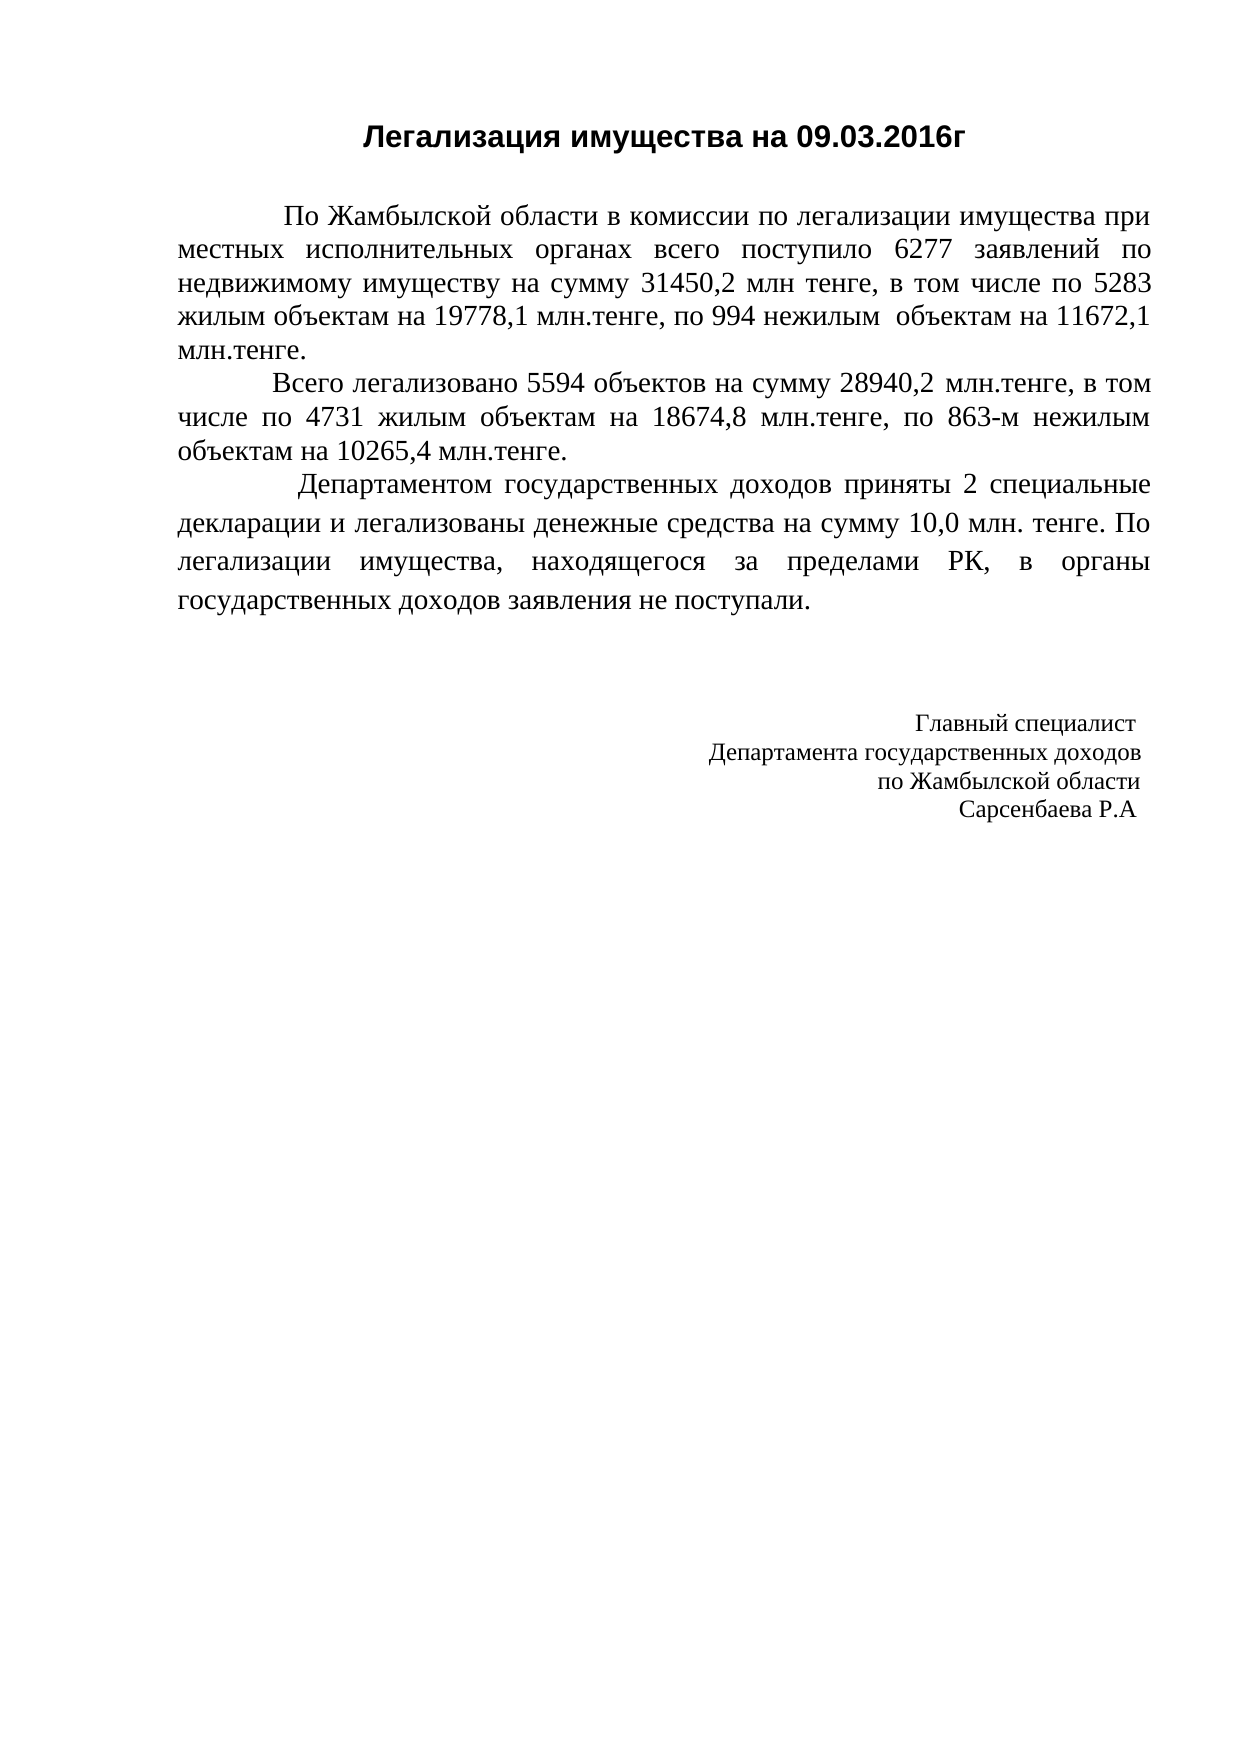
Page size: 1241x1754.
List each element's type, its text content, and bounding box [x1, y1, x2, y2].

text Главный специалист [177, 708, 1152, 737]
text По Жамбылской области в комиссии по легализации имущества при местных исполнительных органах всего поступило 6277 заявлений по недвижимому имуществу на сумму 31450,2 млн тенге, в том числе по 5283 жилым объектам на 19778,1 млн.тенге, по 994 нежилым объектам на 11672,1 млн.тенге. [177, 198, 1152, 366]
text Департамента государственных доходов [177, 737, 1152, 766]
text Легализация имущества на 09.03.2016г [177, 118, 1152, 154]
text по Жамбылской области [177, 766, 1152, 794]
text Всего легализовано 5594 объектов на сумму 28940,2 млн.тенге, в том числе по 4731 жилым объектам на 18674,8 млн.тенге, по 863-м нежилым объектам на 10265,4 млн.тенге. [177, 366, 1152, 466]
text Департаментом государственных доходов приняты 2 специальные декларации и легализованы денежные средства на сумму 10,0 млн. тенге. По легализации имущества, находящегося за пределами РК, в органы государственных доходов заявления не поступали. [177, 466, 1152, 615]
text Сарсенбаева Р.А [177, 794, 1152, 823]
